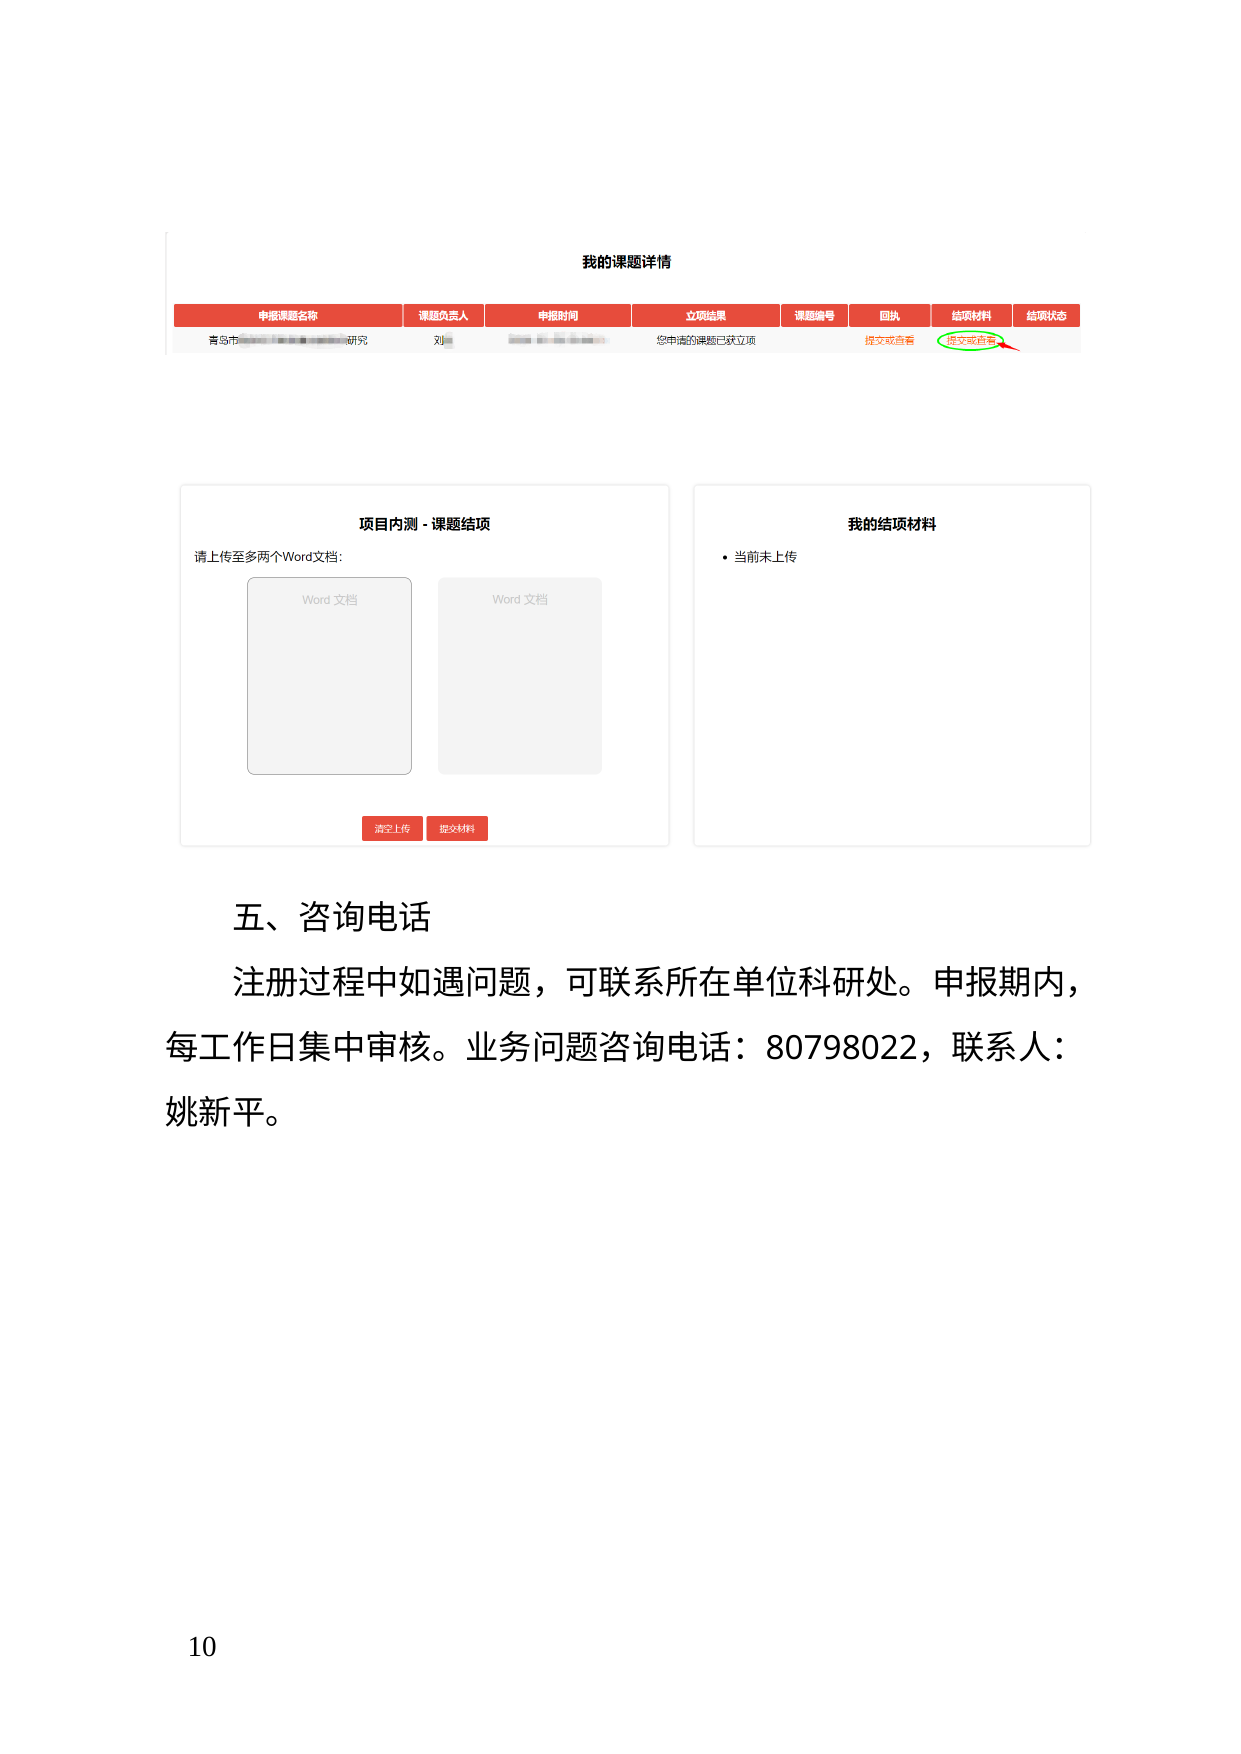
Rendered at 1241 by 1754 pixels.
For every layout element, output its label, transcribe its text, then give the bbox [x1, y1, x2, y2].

picture [173, 456, 1093, 866]
text 注册过程中如遇问题，可联系所在单位科研处。申报期内，每工作日集中审核。业务问题咨询电话：80798022，联系人：姚新平。 [165, 948, 1087, 1143]
picture [165, 232, 1086, 355]
